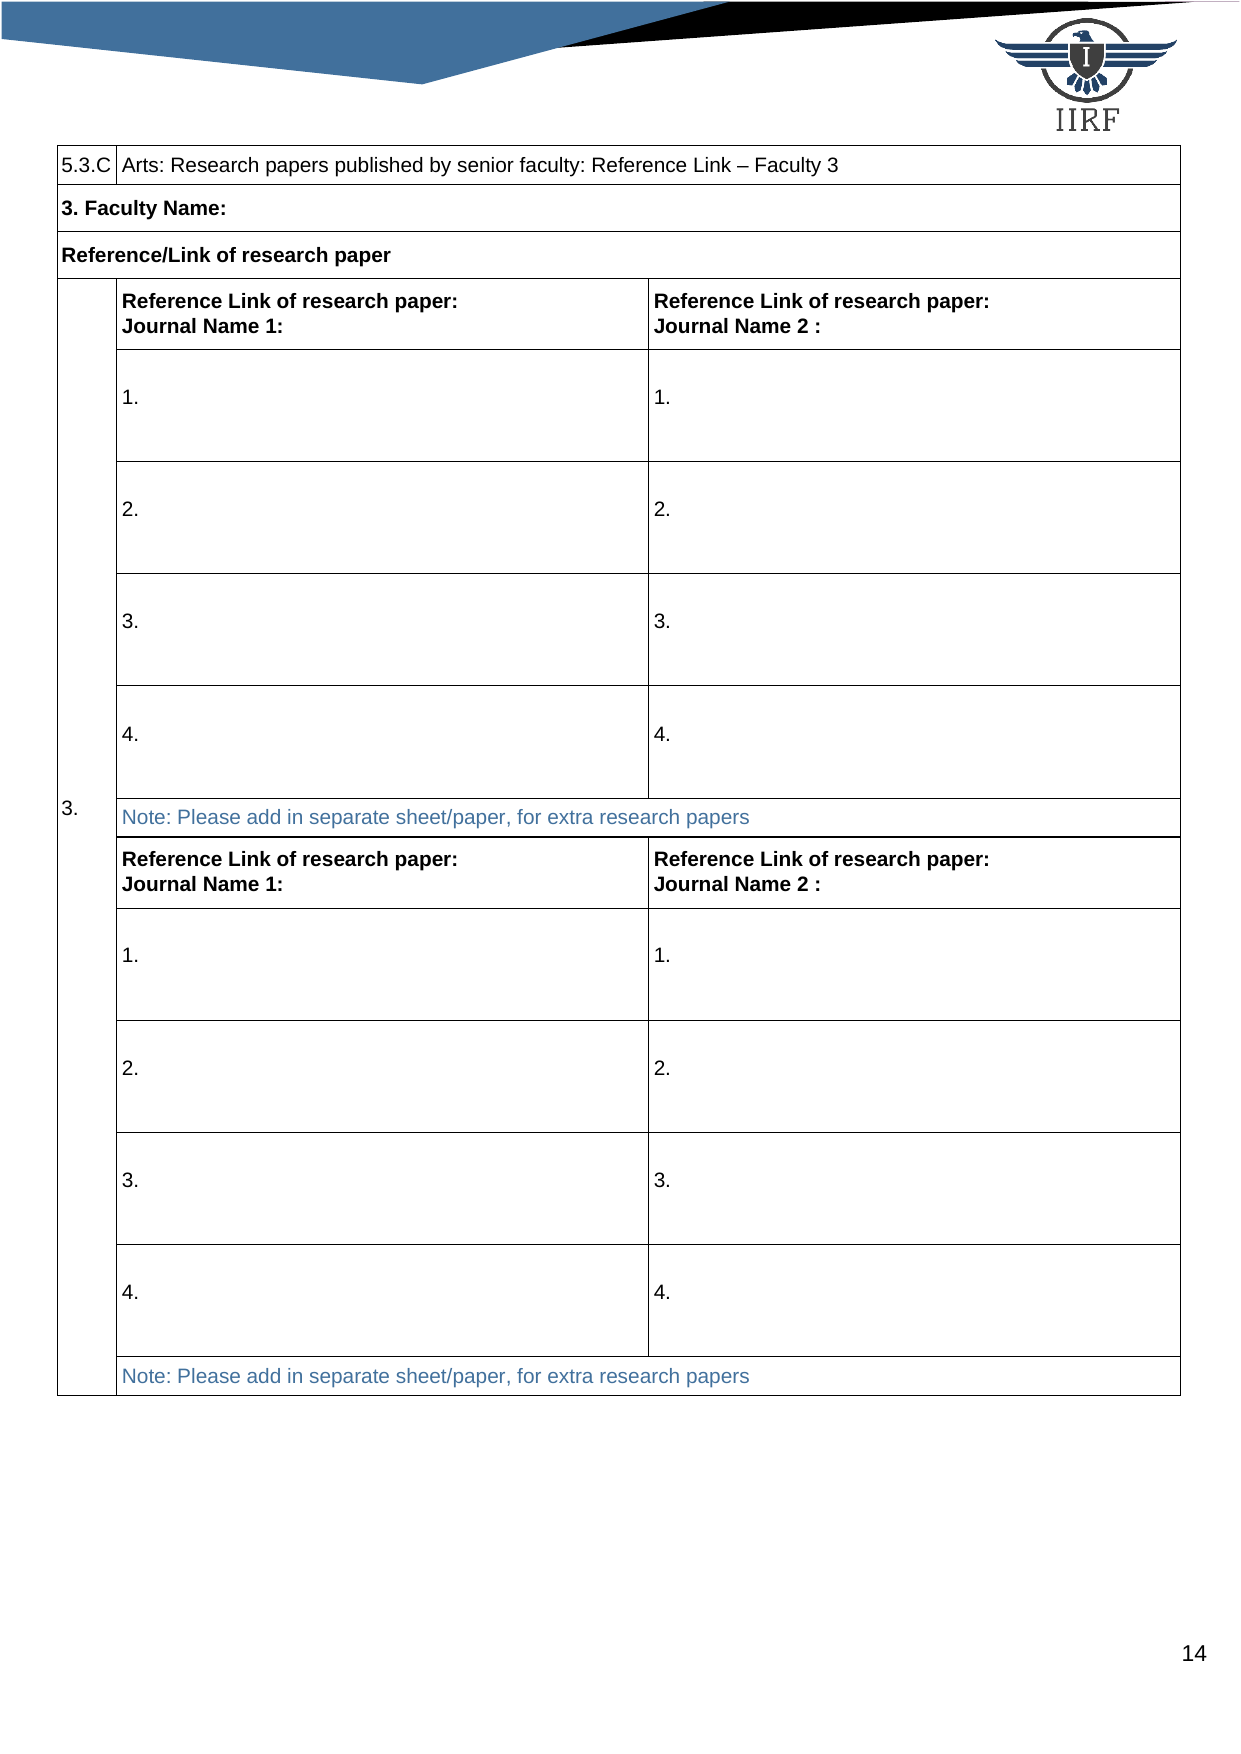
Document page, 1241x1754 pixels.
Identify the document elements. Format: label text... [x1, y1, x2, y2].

table_cell 3. [649, 1133, 1180, 1244]
table_cell 2. [117, 1021, 648, 1132]
table_cell 3. [58, 279, 116, 1395]
table_cell Note: Please add in separate sheet/paper, for extra research papers [117, 1357, 1180, 1395]
table_cell Reference/Link of research paper [58, 232, 1180, 278]
table_header Arts: Research papers published by senior faculty: Reference Link – Faculty 3 [117, 146, 1180, 184]
table_cell Reference Link of research paper: Journal Name 1: [117, 279, 648, 349]
table_cell 1. [117, 909, 648, 1019]
table_cell Reference Link of research paper: Journal Name 2 : [649, 838, 1180, 907]
table_cell 3. [117, 1133, 648, 1244]
table_cell Reference Link of research paper: Journal Name 1: [117, 838, 648, 907]
table_cell 2. [117, 462, 648, 573]
table_cell 4. [117, 1245, 648, 1356]
table_cell Note: Please add in separate sheet/paper, for extra research papers [117, 799, 1180, 836]
picture [995, 18, 1177, 131]
table_cell 2. [649, 462, 1180, 573]
table_cell 4. [649, 1245, 1180, 1356]
table_cell 1. [649, 909, 1180, 1019]
table_cell 4. [649, 686, 1180, 798]
table_cell 1. [117, 350, 648, 461]
table_cell 1. [649, 350, 1180, 461]
table_cell 3. [649, 574, 1180, 685]
table_cell 2. [649, 1021, 1180, 1132]
table_cell 3. [117, 574, 648, 685]
table_cell 4. [117, 686, 648, 798]
table_cell Reference Link of research paper: Journal Name 2 : [649, 279, 1180, 349]
table_header 5.3.C [58, 146, 116, 184]
table_cell 3. Faculty Name: [58, 185, 1180, 231]
